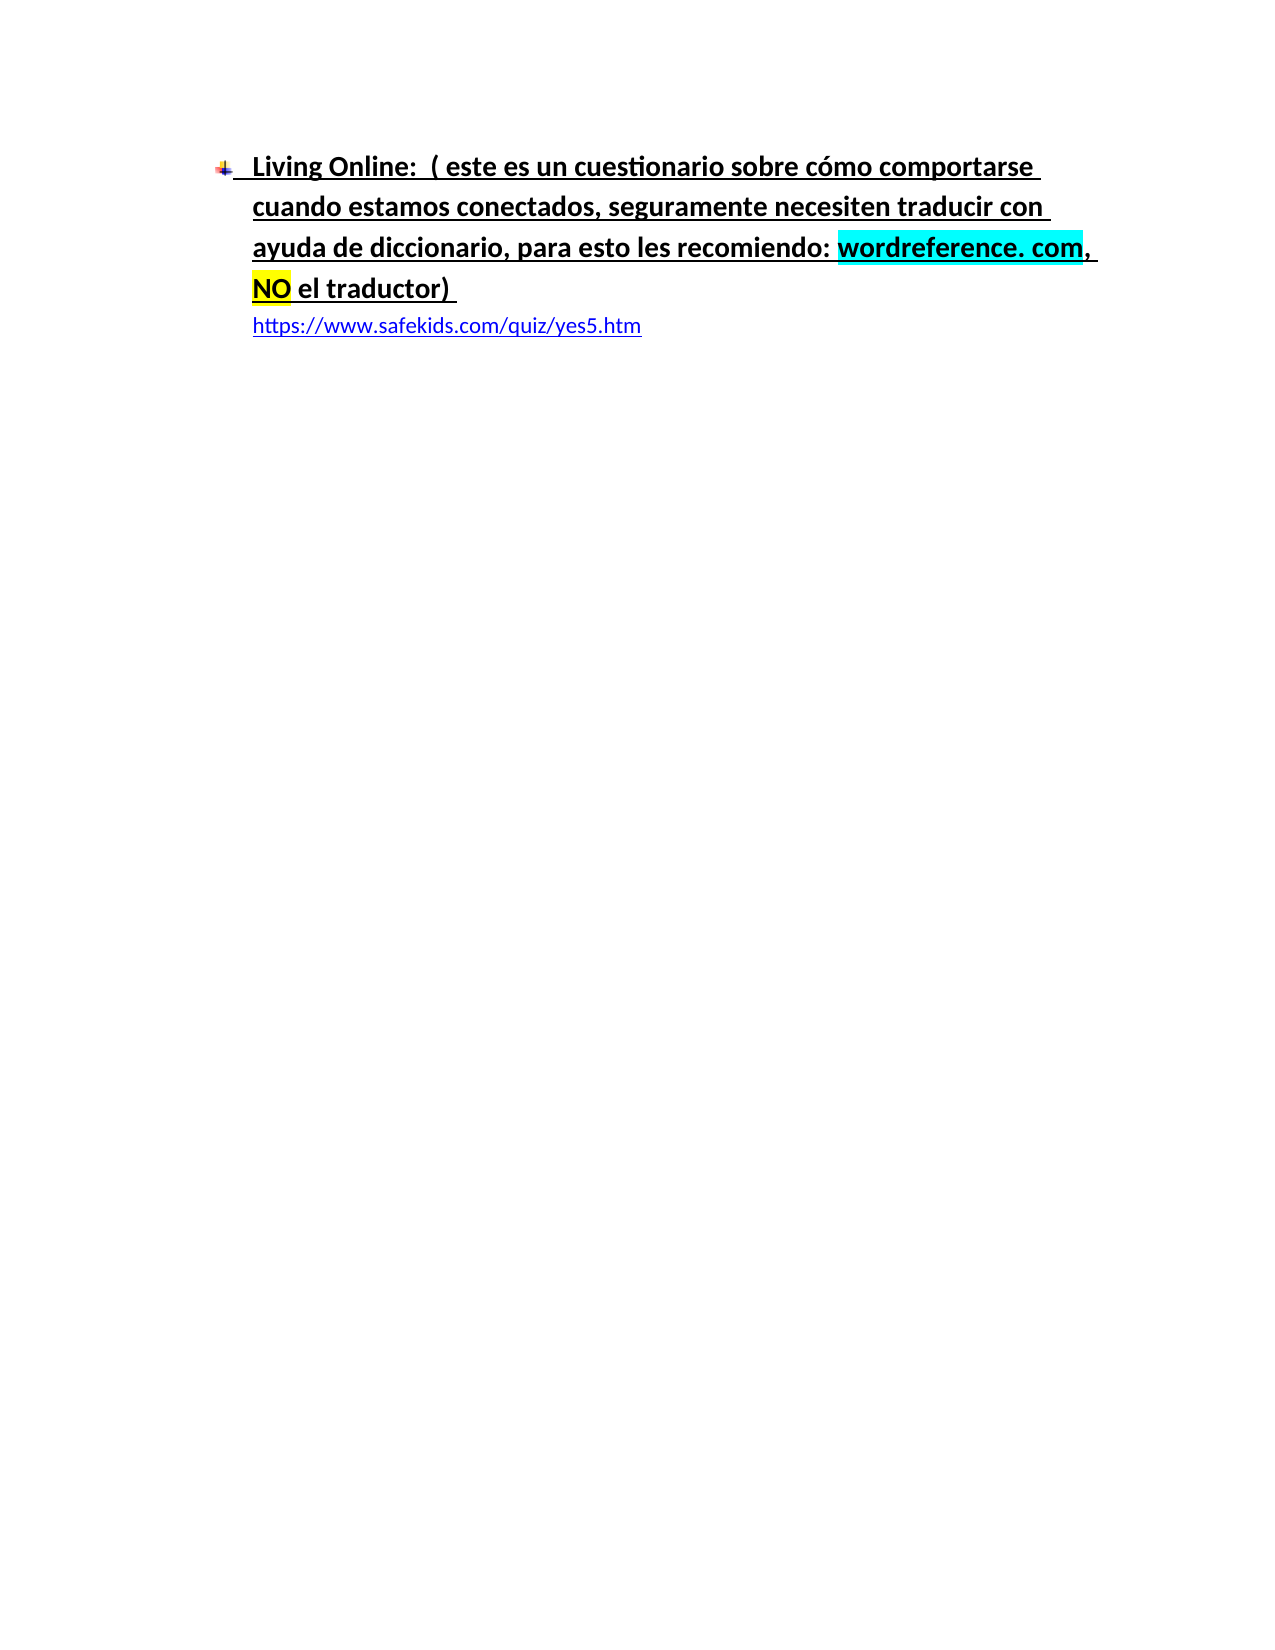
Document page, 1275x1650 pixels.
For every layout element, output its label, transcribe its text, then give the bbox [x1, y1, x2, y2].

list https://www.safekids.com/quiz/yes5.htm [252, 311, 1098, 339]
picture [215, 159, 233, 176]
list Living Online: ( este es un cuestionario sobre cómo comportarse cuando estamos conectados, seguramente necesiten traducir con ayuda de diccionario, para esto les recomiendo: wordreference. com, NO el traductor) [215, 148, 1098, 306]
